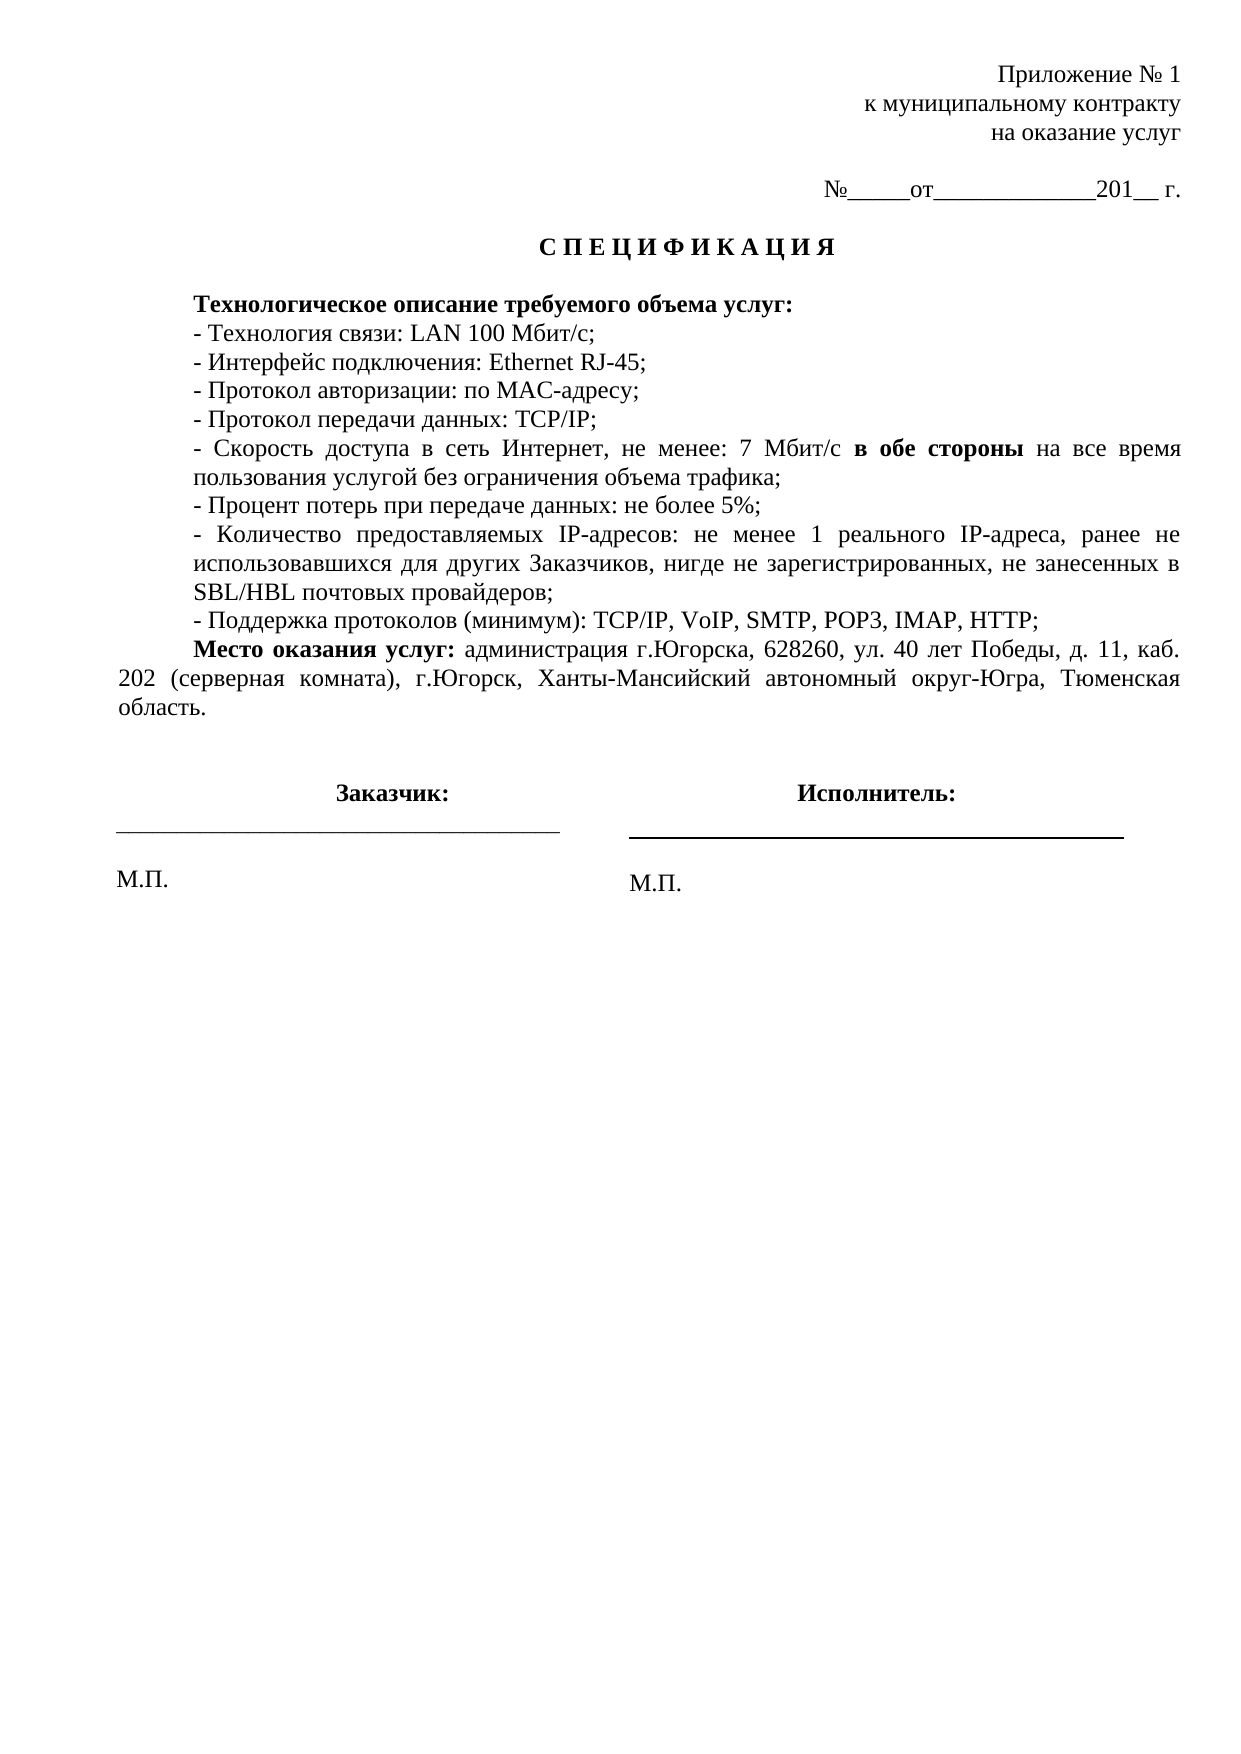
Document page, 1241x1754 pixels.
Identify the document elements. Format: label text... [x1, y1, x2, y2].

text Приложение № 1 [118, 59, 1181, 88]
text - Интерфейс подключения: Ethernet RJ-45; [193, 347, 1181, 375]
text - Протокол авторизации: по MAC-адресу; [193, 375, 1181, 404]
text С П Е Ц И Ф И К А Ц И Я [118, 232, 1181, 260]
text Место оказания услуг: администрация г.Югорска, 628260, ул. 40 лет Победы, д. 11, каб. 202 (серверная комната), г.Югорск, Ханты-Мансийский автономный округ-Югра, Тюменская область. [118, 634, 1181, 720]
text - Технология связи: LAN 100 Мбит/с; [193, 318, 1181, 347]
text - Процент потерь при передаче данных: не более 5%; [193, 490, 1181, 519]
text - Количество предоставляемых IP-адресов: не менее 1 реального IP-адреса, ранее не использовавшихся для других Заказчиков, нигде не зарегистрированных, не занесенных в SBL/HBL почтовых провайдеров; [193, 519, 1181, 605]
text - Скорость доступа в сеть Интернет, не менее: 7 Мбит/с в обе стороны на все время пользования услугой без ограничения объема трафика; [193, 433, 1181, 490]
text к муниципальному контракту [118, 88, 1181, 117]
text - Протокол передачи данных: TCP/IP; [193, 404, 1181, 433]
text - Поддержка протоколов (минимум): TCP/IP, VoIP, SMTP, POP3, IMAP, HTTP; [193, 605, 1181, 634]
text на оказание услуг [118, 117, 1181, 145]
text Технологическое описание требуемого объема услуг: [118, 289, 1181, 318]
table_header Заказчик: _____________________________________ М.П. [105, 778, 618, 897]
text №_____от_____________201__ г. [118, 174, 1181, 203]
table_header Исполнитель: М.П. [618, 778, 1135, 897]
